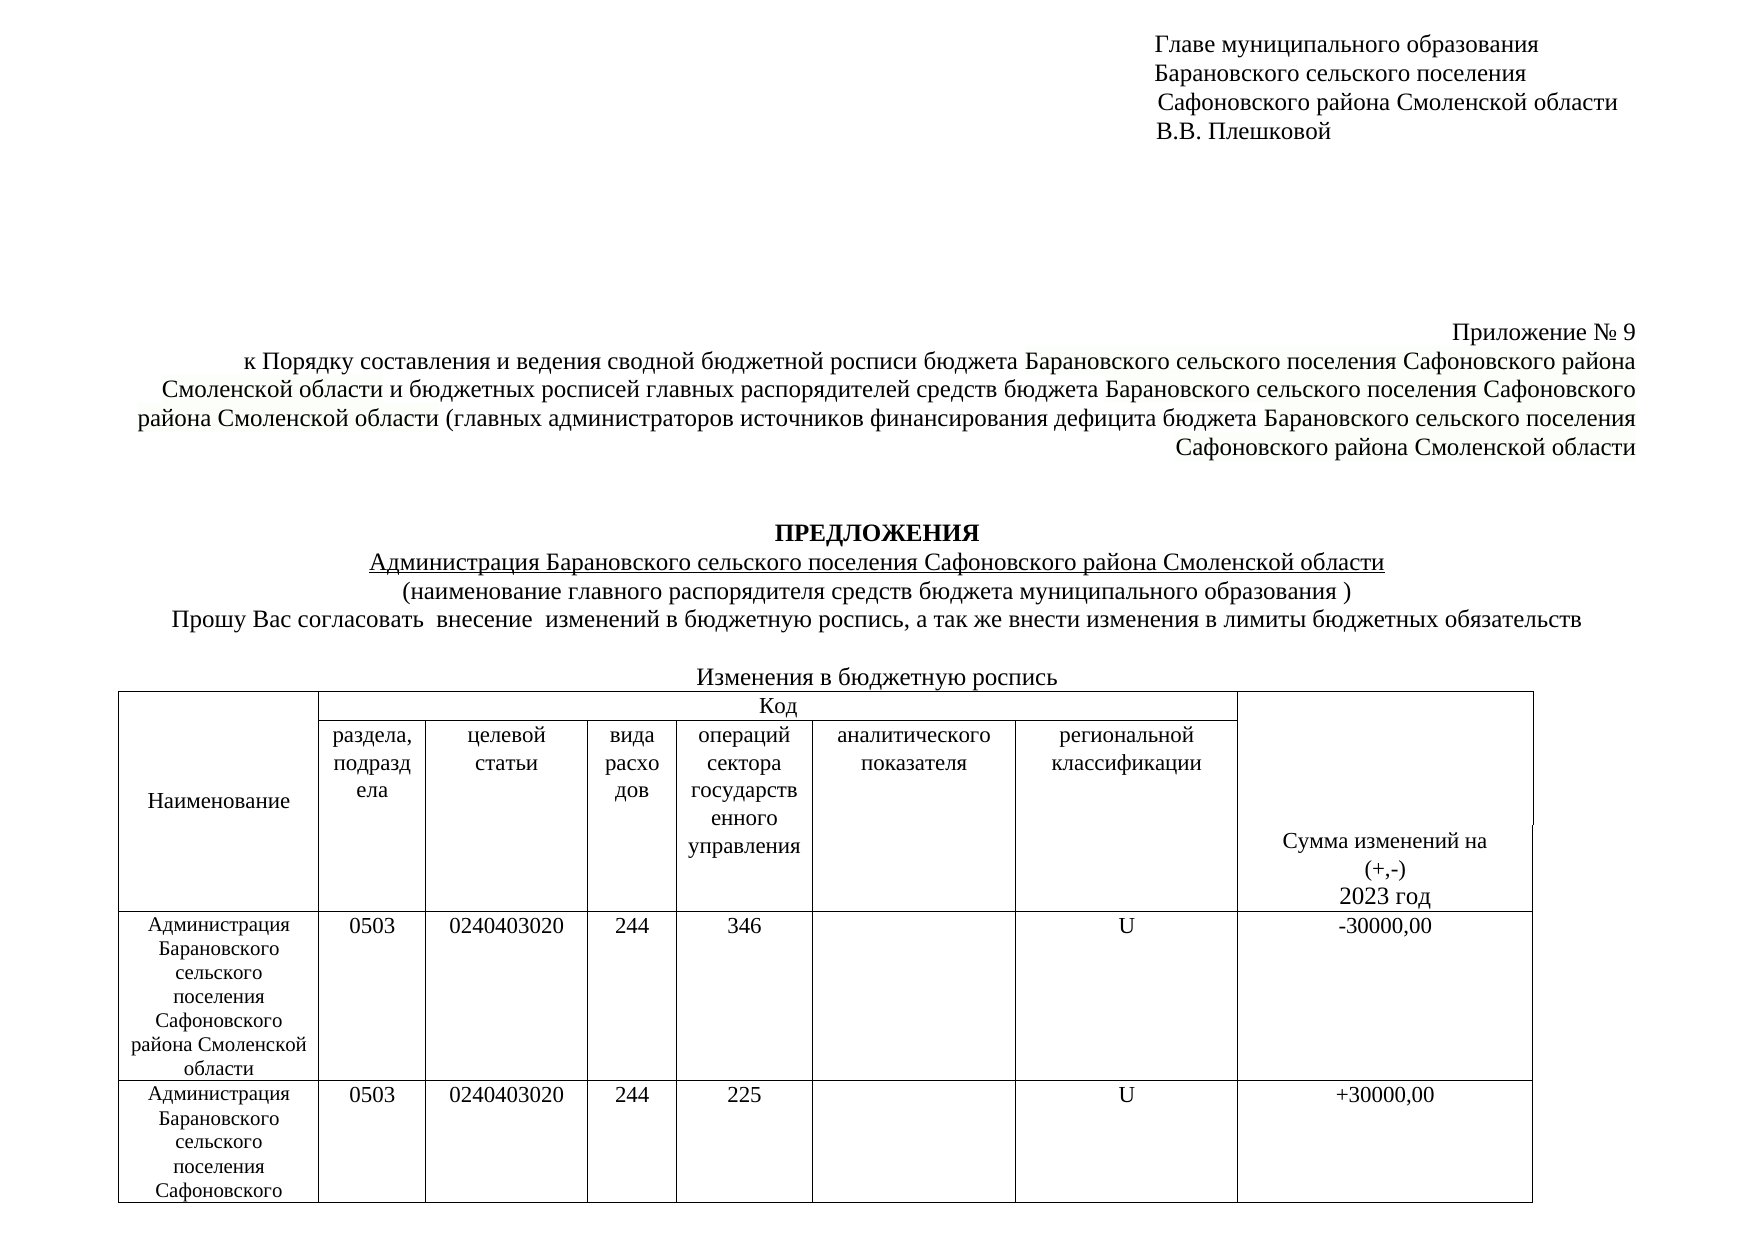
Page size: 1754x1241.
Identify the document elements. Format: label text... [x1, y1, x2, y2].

text Приложение № 9 [118, 317, 1636, 346]
text к Порядку составления и ведения сводной бюджетной росписи бюджета Барановского сельского поселения Сафоновского района Смоленской области и бюджетных росписей главных распорядителей средств бюджета Барановского сельского поселения Сафоновского района Смоленской области (главных администраторов источников финансирования дефицита бюджета Барановского сельского поселения Сафоновского района Смоленской области [118, 346, 1636, 461]
table_cell региональной классификации [1016, 721, 1237, 911]
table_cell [119, 1081, 318, 1202]
table_cell 0503 [319, 1081, 425, 1202]
table_header Код [319, 692, 1237, 720]
table_cell 225 [677, 1081, 812, 1202]
text Барановского сельского поселения [663, 58, 1636, 87]
table_cell 346 [677, 912, 812, 1080]
text Изменения в бюджетную роспись [118, 662, 1636, 691]
text Прошу Вас согласовать внесение изменений в бюджетную роспись, а так же внести изменения в лимиты бюджетных обязательств [118, 604, 1636, 633]
table_header [1238, 692, 1533, 825]
table_cell U [1016, 1081, 1237, 1202]
text (наименование главного распорядителя средств бюджета муниципального образования ) [118, 576, 1636, 604]
table_cell +30000,00 [1238, 1081, 1532, 1202]
text Главе муниципального образования [663, 29, 1636, 58]
table_cell целевой статьи [426, 721, 587, 911]
table_cell 0503 [319, 912, 425, 1080]
table_cell U [1016, 912, 1237, 1080]
table_header Наименование [119, 692, 318, 911]
table_cell [813, 1081, 1015, 1202]
table_cell раздела, подраздела [319, 721, 425, 911]
table_cell аналитического показателя [813, 721, 1015, 911]
table_cell -30000,00 [1238, 912, 1532, 1080]
text Администрация Барановского сельского поселения Сафоновского района Смоленской области [118, 547, 1636, 576]
text Сафоновского района Смоленской области [663, 87, 1636, 116]
table_cell 0240403020 [426, 1081, 587, 1202]
table_cell Сумма изменений на (+,-) 2023 год [1238, 825, 1532, 911]
table_cell операций сектора государственного управления [677, 721, 812, 911]
text ПРЕДЛОЖЕНИЯ [118, 518, 1636, 547]
table_cell 244 [588, 912, 676, 1080]
table_cell вида расходов [588, 721, 676, 911]
table_cell [813, 912, 1015, 1080]
text В.В. Плешковой [663, 116, 1636, 144]
table_cell 244 [588, 1081, 676, 1202]
table_cell 0240403020 [426, 912, 587, 1080]
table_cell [119, 912, 318, 1080]
